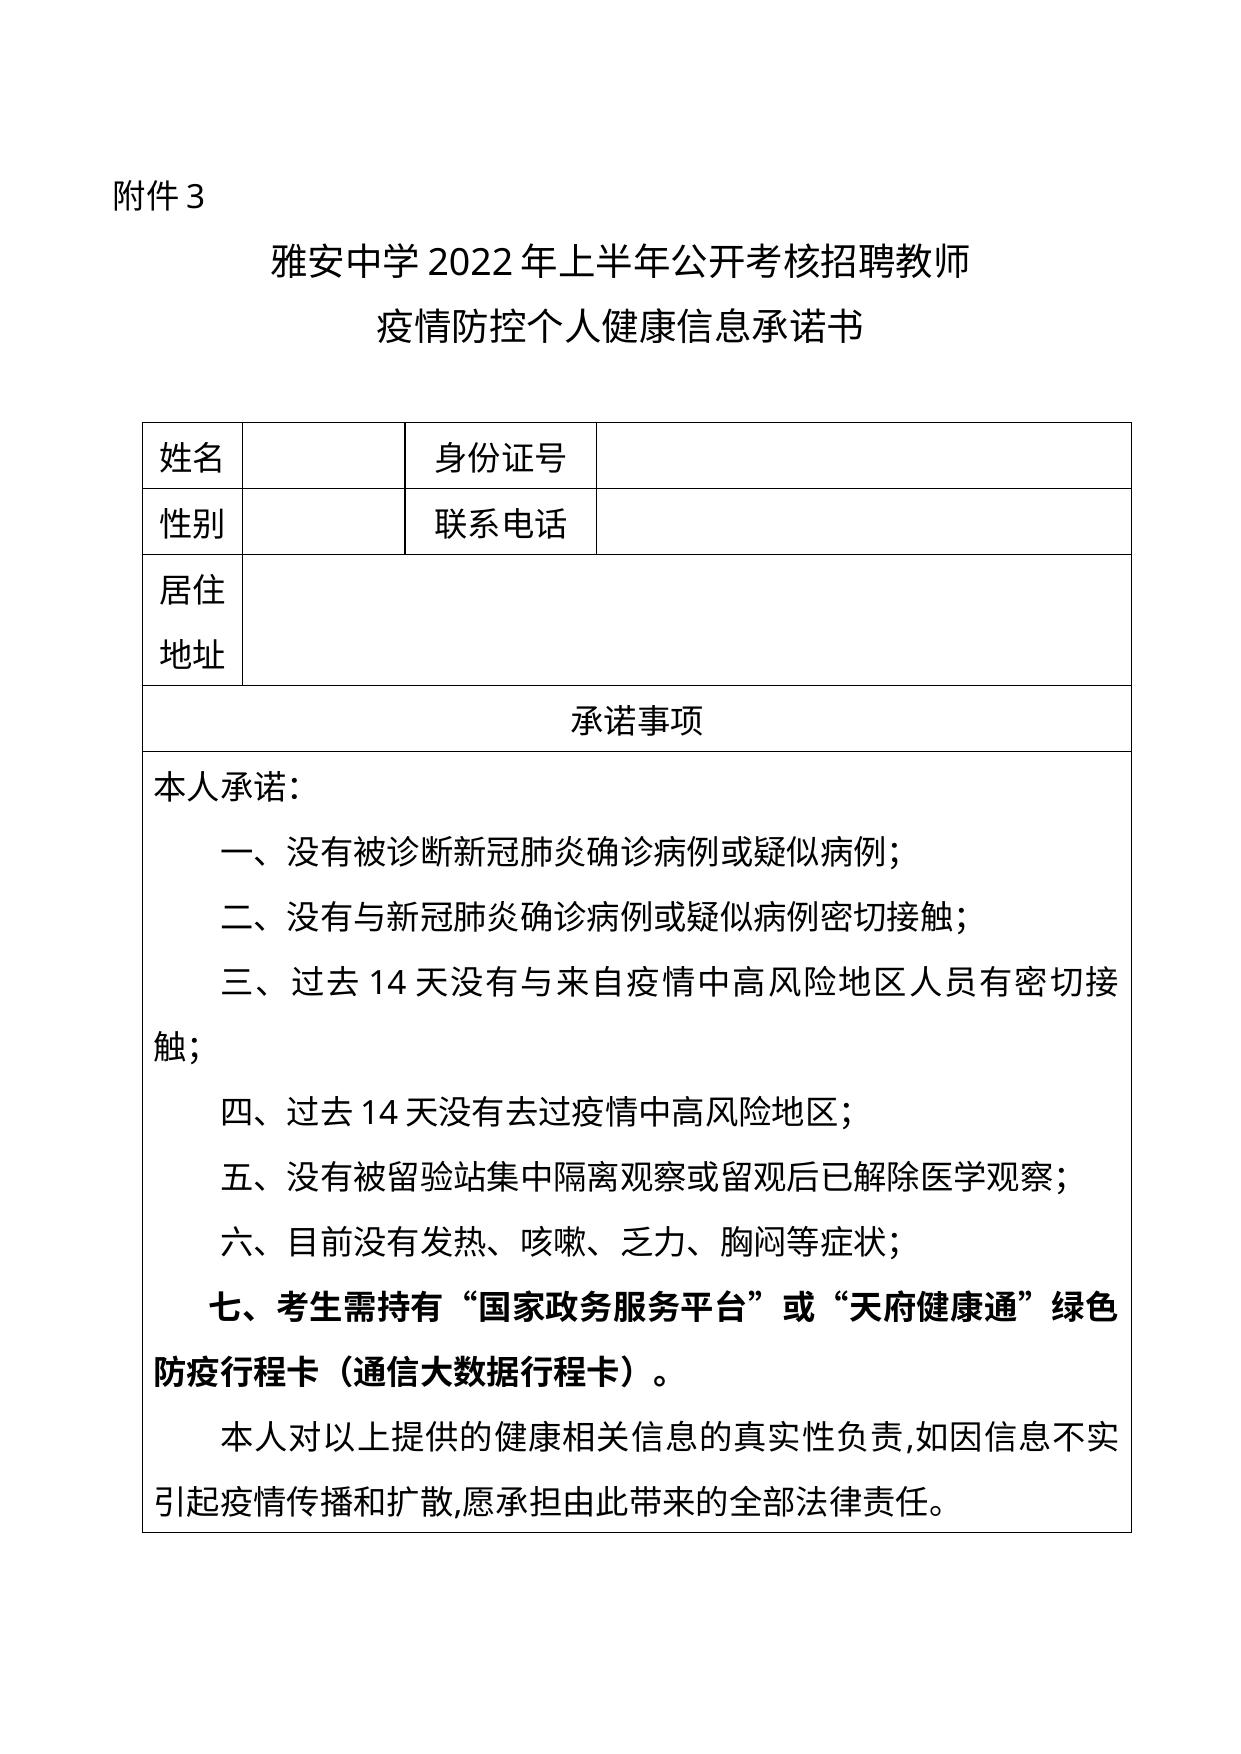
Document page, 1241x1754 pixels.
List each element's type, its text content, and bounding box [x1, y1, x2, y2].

table_cell 居住地址 [143, 555, 242, 685]
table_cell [143, 752, 1131, 1532]
table_header [243, 423, 404, 488]
text 疫情防控个人健康信息承诺书 [112, 292, 1128, 357]
text 雅安中学2022年上半年公开考核招聘教师 [112, 227, 1128, 292]
table_header [597, 423, 1131, 488]
text 附件3 [112, 162, 1128, 227]
table_cell 联系电话 [406, 489, 596, 554]
table_cell 承诺事项 [143, 686, 1131, 751]
table_cell [597, 489, 1131, 554]
table_header 身份证号 [406, 423, 596, 488]
table_cell [243, 489, 404, 554]
table_header 姓名 [143, 423, 242, 488]
table_cell [243, 555, 1131, 685]
table_cell 性别 [143, 489, 242, 554]
